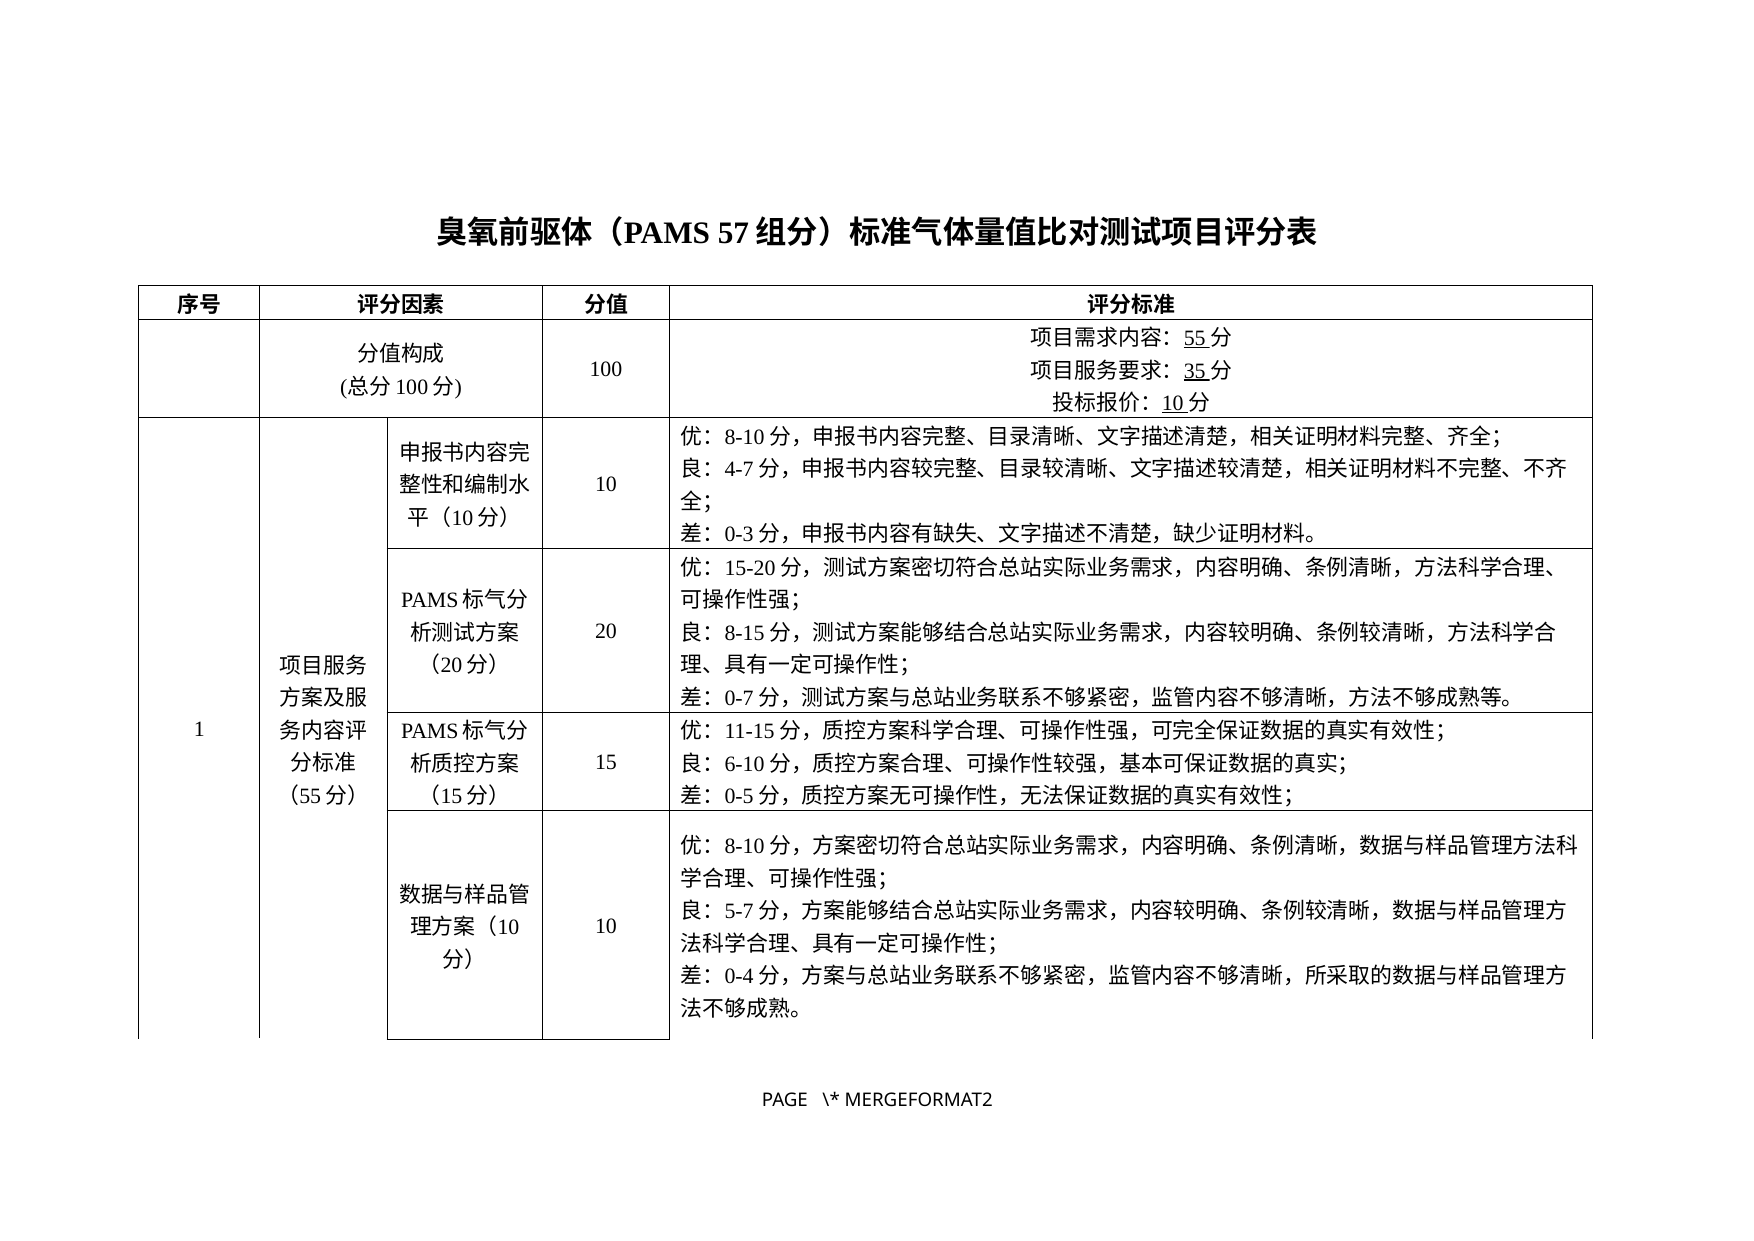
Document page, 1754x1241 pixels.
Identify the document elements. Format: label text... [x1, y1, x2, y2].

table_cell 优：15-20分，测试方案密切符合总站实际业务需求，内容明确、条例清晰，方法科学合理、可操作性强； 良：8-15分，测试方案能够结合总站实际业务需求，内容较明确、条例较清晰，方法科学合理、具有一定可操作性； 差：0-7分，测试方案与总站业务联系不够紧密，监管内容不够清晰，方法不够成熟等。 [670, 549, 1592, 712]
table_cell 20 [543, 549, 669, 712]
table_cell 申报书内容完整性和编制水平（10分） [388, 418, 542, 548]
table_header 评分标准 [670, 286, 1592, 319]
table_cell 优：11-15分，质控方案科学合理、可操作性强，可完全保证数据的真实有效性； 良：6-10分，质控方案合理、可操作性较强，基本可保证数据的真实； 差：0-5分，质控方案无可操作性，无法保证数据的真实有效性； [670, 713, 1592, 810]
table_cell 10 [543, 418, 669, 548]
table_cell [139, 320, 259, 417]
table_cell 100 [543, 320, 669, 417]
table_cell 项目服务方案及服务内容评分标准（55分） [259, 418, 387, 1039]
table_cell 15 [543, 713, 669, 810]
table_header 评分因素 [260, 286, 542, 319]
table_cell 优：8-10分，方案密切符合总站实际业务需求，内容明确、条例清晰，数据与样品管理方法科学合理、可操作性强； 良：5-7分，方案能够结合总站实际业务需求，内容较明确、条例较清晰，数据与样品管理方法科学合理、具有一定可操作性； 差：0-4分，方案与总站业务联系不够紧密，监管内容不够清晰，所采取的数据与样品管理方法不够成熟。 [670, 811, 1592, 1039]
text 臭氧前驱体（PAMS 57组分）标准气体量值比对测试项目评分表 [150, 198, 1604, 263]
table_cell PAMS标气分析测试方案（20分） [388, 549, 542, 712]
table_cell 分值构成 (总分100分) [260, 320, 542, 417]
table_cell 10 [543, 811, 669, 1039]
table_cell 优：8-10分，申报书内容完整、目录清晰、文字描述清楚，相关证明材料完整、齐全； 良：4-7分，申报书内容较完整、目录较清晰、文字描述较清楚，相关证明材料不完整、不齐全； 差：0-3分，申报书内容有缺失、文字描述不清楚，缺少证明材料。 [670, 418, 1592, 548]
table_cell 数据与样品管理方案（10分） [388, 811, 542, 1039]
table_cell 项目需求内容：55分 项目服务要求：35分 投标报价：10分 [670, 320, 1592, 417]
table_cell 1 [139, 418, 259, 1039]
table_cell PAMS标气分析质控方案（15分） [388, 713, 542, 810]
table_header 序号 [139, 286, 259, 319]
table_header 分值 [543, 286, 669, 319]
